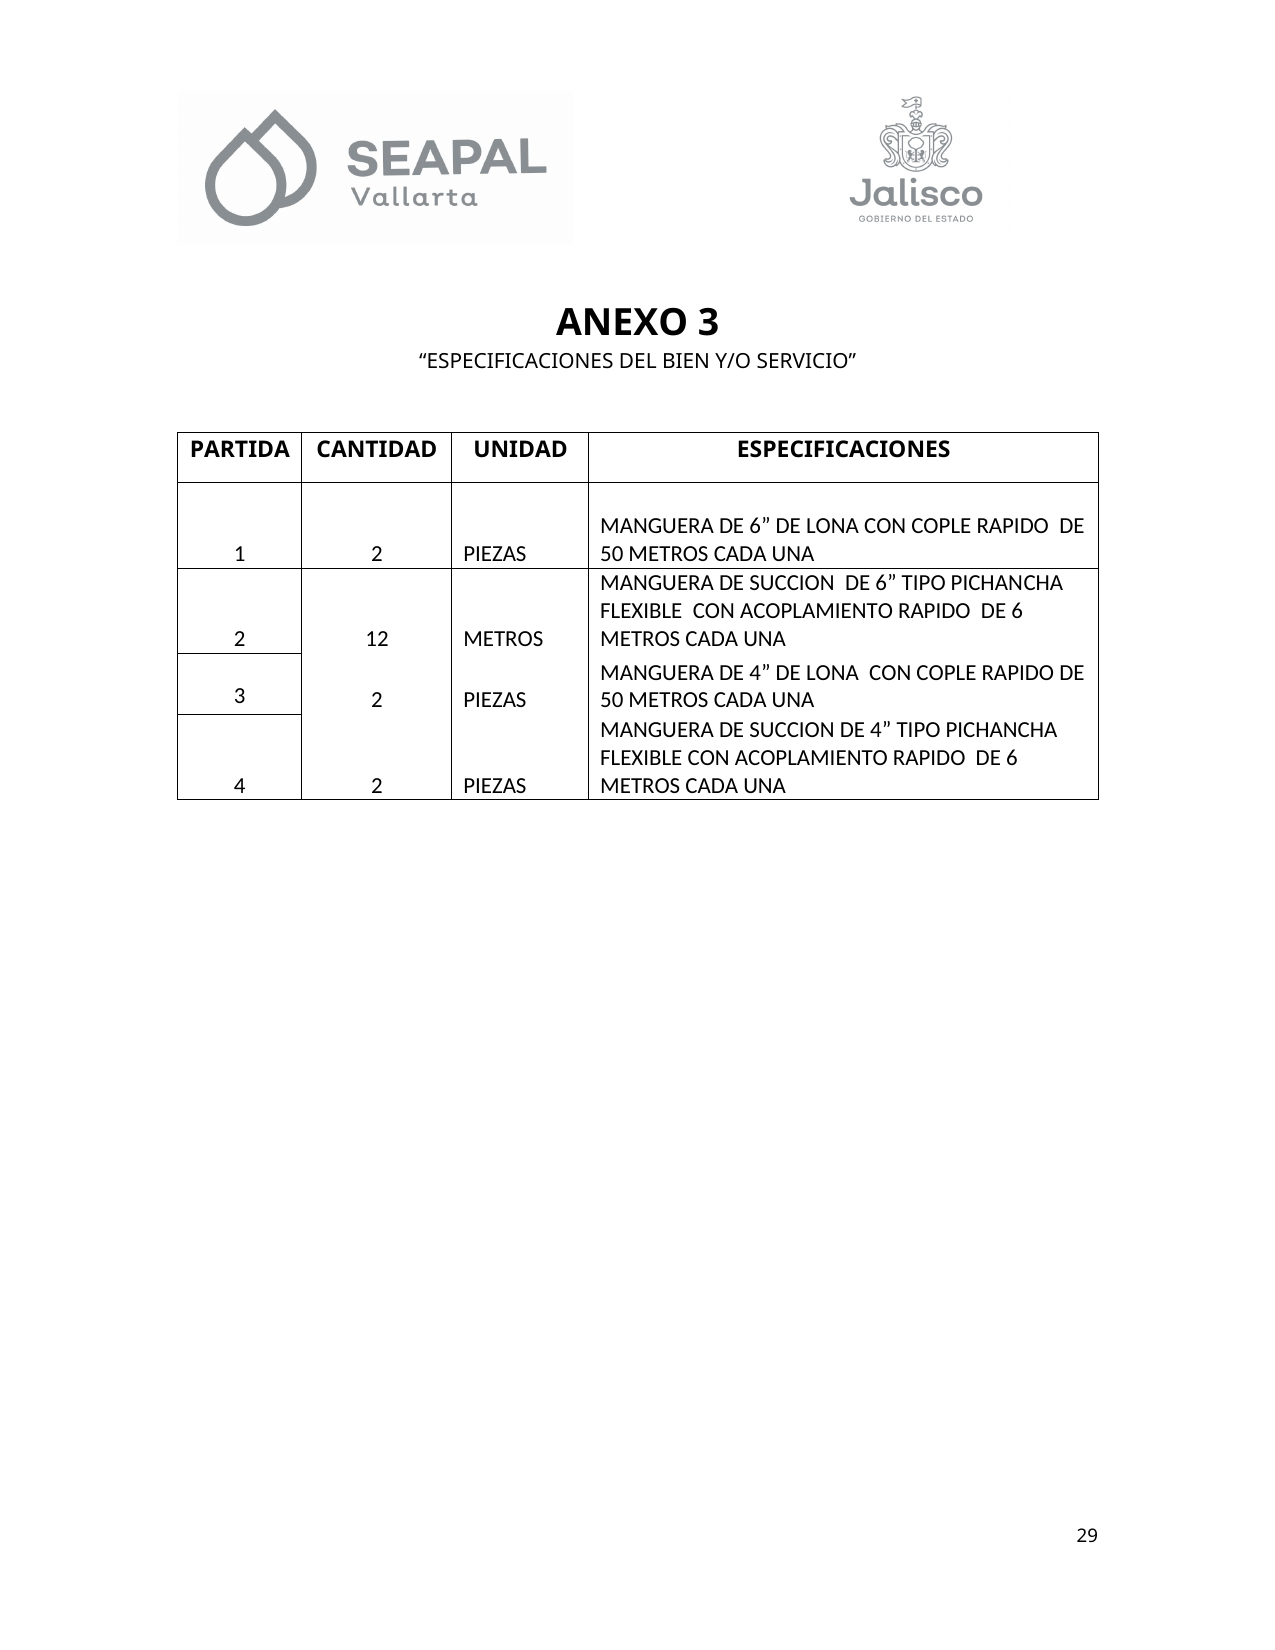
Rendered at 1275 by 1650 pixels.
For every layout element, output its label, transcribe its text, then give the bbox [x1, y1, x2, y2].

text ANEXO 3 [177, 295, 1098, 346]
table_header UNIDAD [452, 433, 588, 482]
table_cell 2 [302, 483, 451, 567]
table_cell MANGUERA DE SUCCION DE 4” TIPO PICHANCHA FLEXIBLE CON ACOPLAMIENTO RAPIDO DE 6 METROS CADA UNA [589, 714, 1098, 799]
table_cell PIEZAS [452, 653, 588, 714]
table_cell MANGUERA DE SUCCION DE 6” TIPO PICHANCHA FLEXIBLE CON ACOPLAMIENTO RAPIDO DE 6 METROS CADA UNA [589, 569, 1098, 652]
table_cell PIEZAS [452, 714, 588, 799]
table_cell PIEZAS [452, 483, 588, 567]
table_cell 2 [302, 653, 451, 714]
table_cell METROS [452, 569, 588, 652]
table_cell 4 [178, 715, 301, 799]
table_cell MANGUERA DE 4” DE LONA CON COPLE RAPIDO DE 50 METROS CADA UNA [589, 653, 1098, 714]
table_cell 1 [178, 483, 301, 567]
table_cell 2 [178, 569, 301, 652]
table_cell MANGUERA DE 6” DE LONA CON COPLE RAPIDO DE 50 METROS CADA UNA [589, 483, 1098, 567]
picture [817, 73, 1015, 245]
table_cell 3 [178, 654, 301, 714]
table_cell 12 [302, 569, 451, 652]
table_header ESPECIFICACIONES [589, 433, 1098, 482]
table_header CANTIDAD [302, 433, 451, 482]
table_header PARTIDA [178, 433, 301, 482]
picture [177, 91, 574, 245]
text “ESPECIFICACIONES DEL BIEN Y/O SERVICIO” [177, 346, 1098, 375]
table_cell 2 [302, 714, 451, 799]
